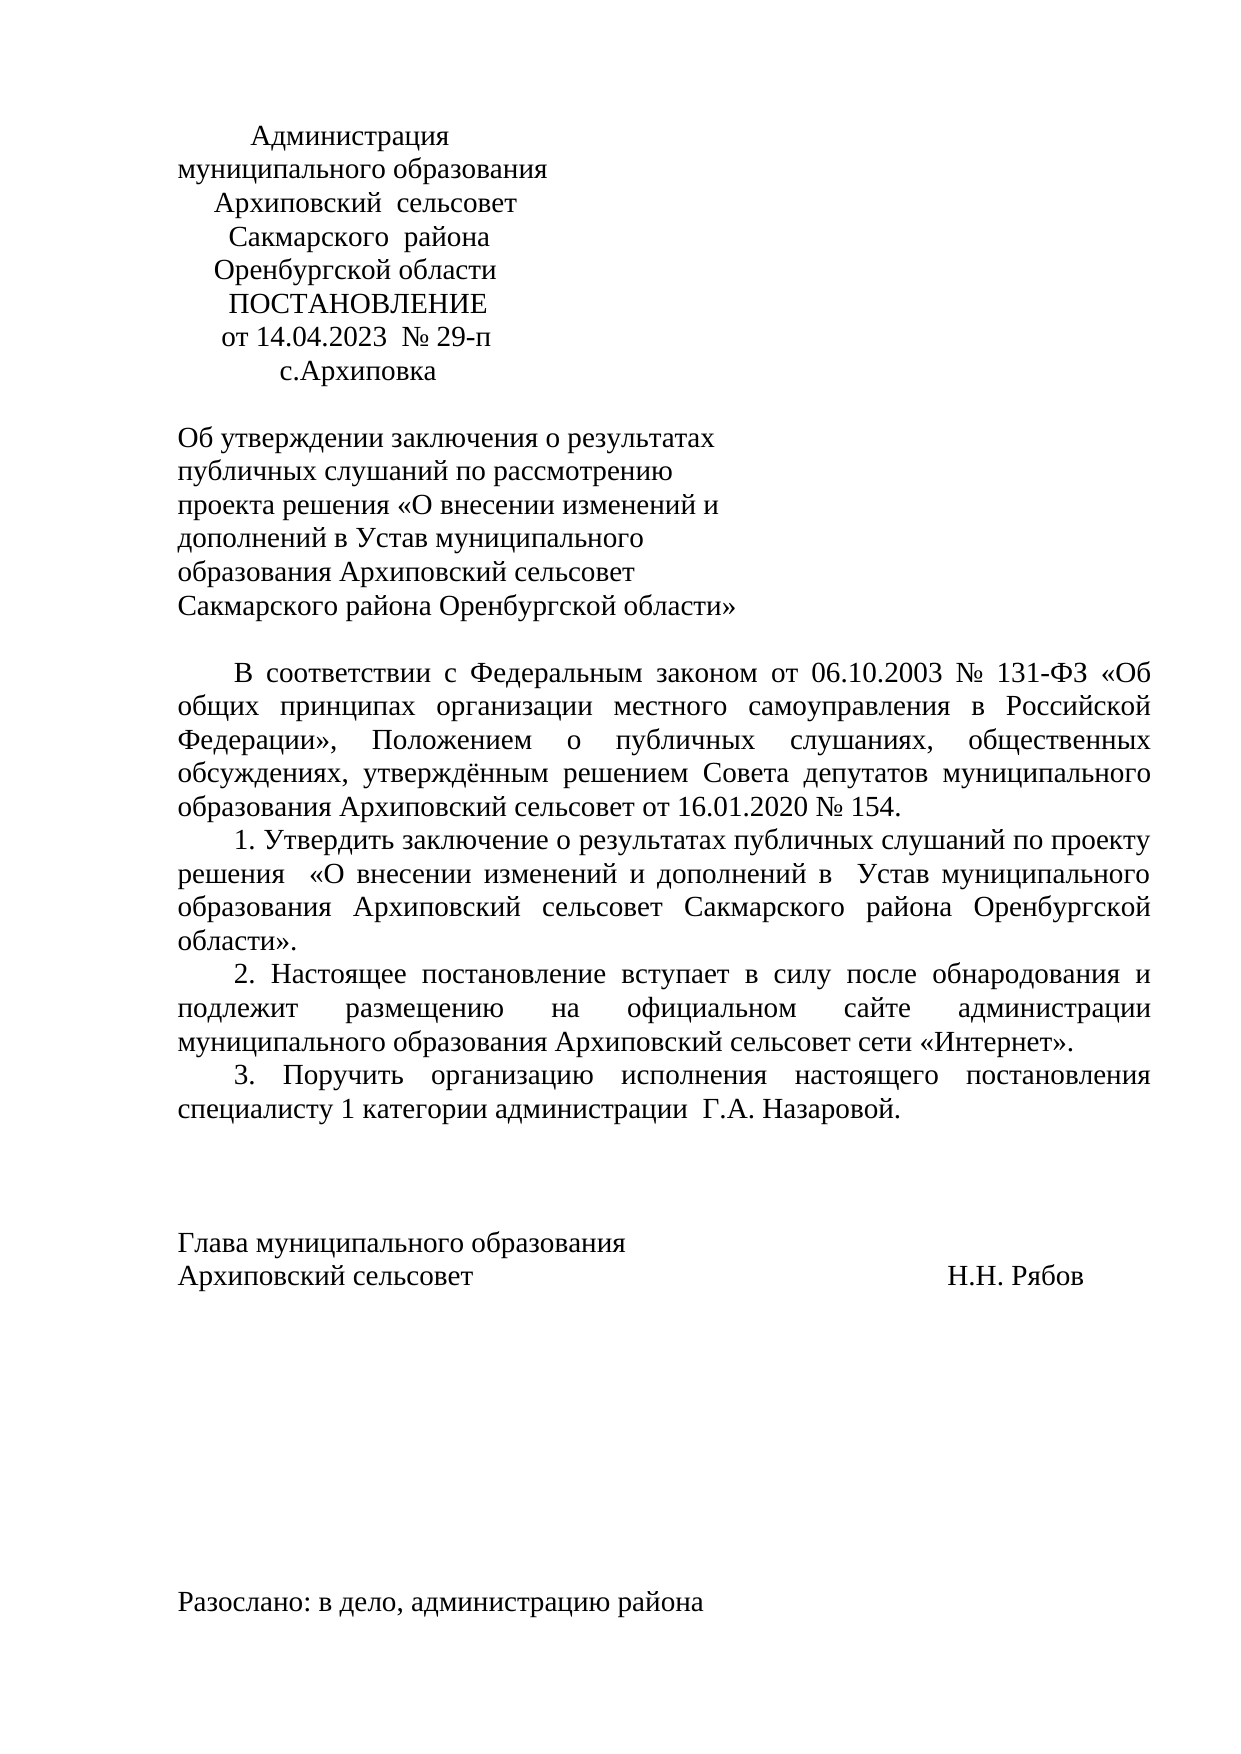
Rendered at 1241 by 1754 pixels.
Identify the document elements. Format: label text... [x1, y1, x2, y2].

text В соответствии с Федеральным законом от 06.10.2003 № 131-ФЗ «Об общих принципах организации местного самоуправления в Российской Федерации», Положением о публичных слушаниях, общественных обсуждениях, утверждённым решением Совета депутатов муниципального образования Архиповский сельсовет от 16.01.2020 № 154. [177, 655, 1152, 822]
text Об утверждении заключения о результатах [177, 420, 1152, 453]
text Сакмарского района Оренбургской области» [177, 588, 1152, 621]
text от 14.04.2023 № 29-п [177, 319, 1152, 353]
text Сакмарского района [177, 219, 1152, 252]
text 3. Поручить организацию исполнения настоящего постановления специалисту 1 категории администрации Г.А. Назаровой. [177, 1057, 1152, 1124]
text публичных слушаний по рассмотрению [177, 453, 1152, 487]
text Разослано: в дело, администрацию района [177, 1584, 1152, 1618]
text Архиповский сельсовет [177, 185, 1152, 219]
text ПОСТАНОВЛЕНИЕ [177, 286, 1152, 319]
text 2. Настоящее постановление вступает в силу после обнародования и подлежит размещению на официальном сайте администрации муниципального образования Архиповский сельсовет сети «Интернет». [177, 957, 1152, 1057]
text с.Архиповка [177, 353, 1152, 386]
text Администрация [177, 118, 1152, 152]
text образования Архиповский сельсовет [177, 554, 1152, 588]
text проекта решения «О внесении изменений и [177, 487, 1152, 521]
text дополнений в Устав муниципального [177, 521, 1152, 554]
text Оренбургской области [177, 252, 1152, 286]
text муниципального образования [177, 152, 1152, 185]
text Глава муниципального образования [177, 1225, 1152, 1258]
text Архиповский сельсовет Н.Н. Рябов [177, 1258, 1152, 1292]
text 1. Утвердить заключение о результатах публичных слушаний по проекту решения «О внесении изменений и дополнений в Устав муниципального образования Архиповский сельсовет Сакмарского района Оренбургской области». [177, 822, 1152, 957]
